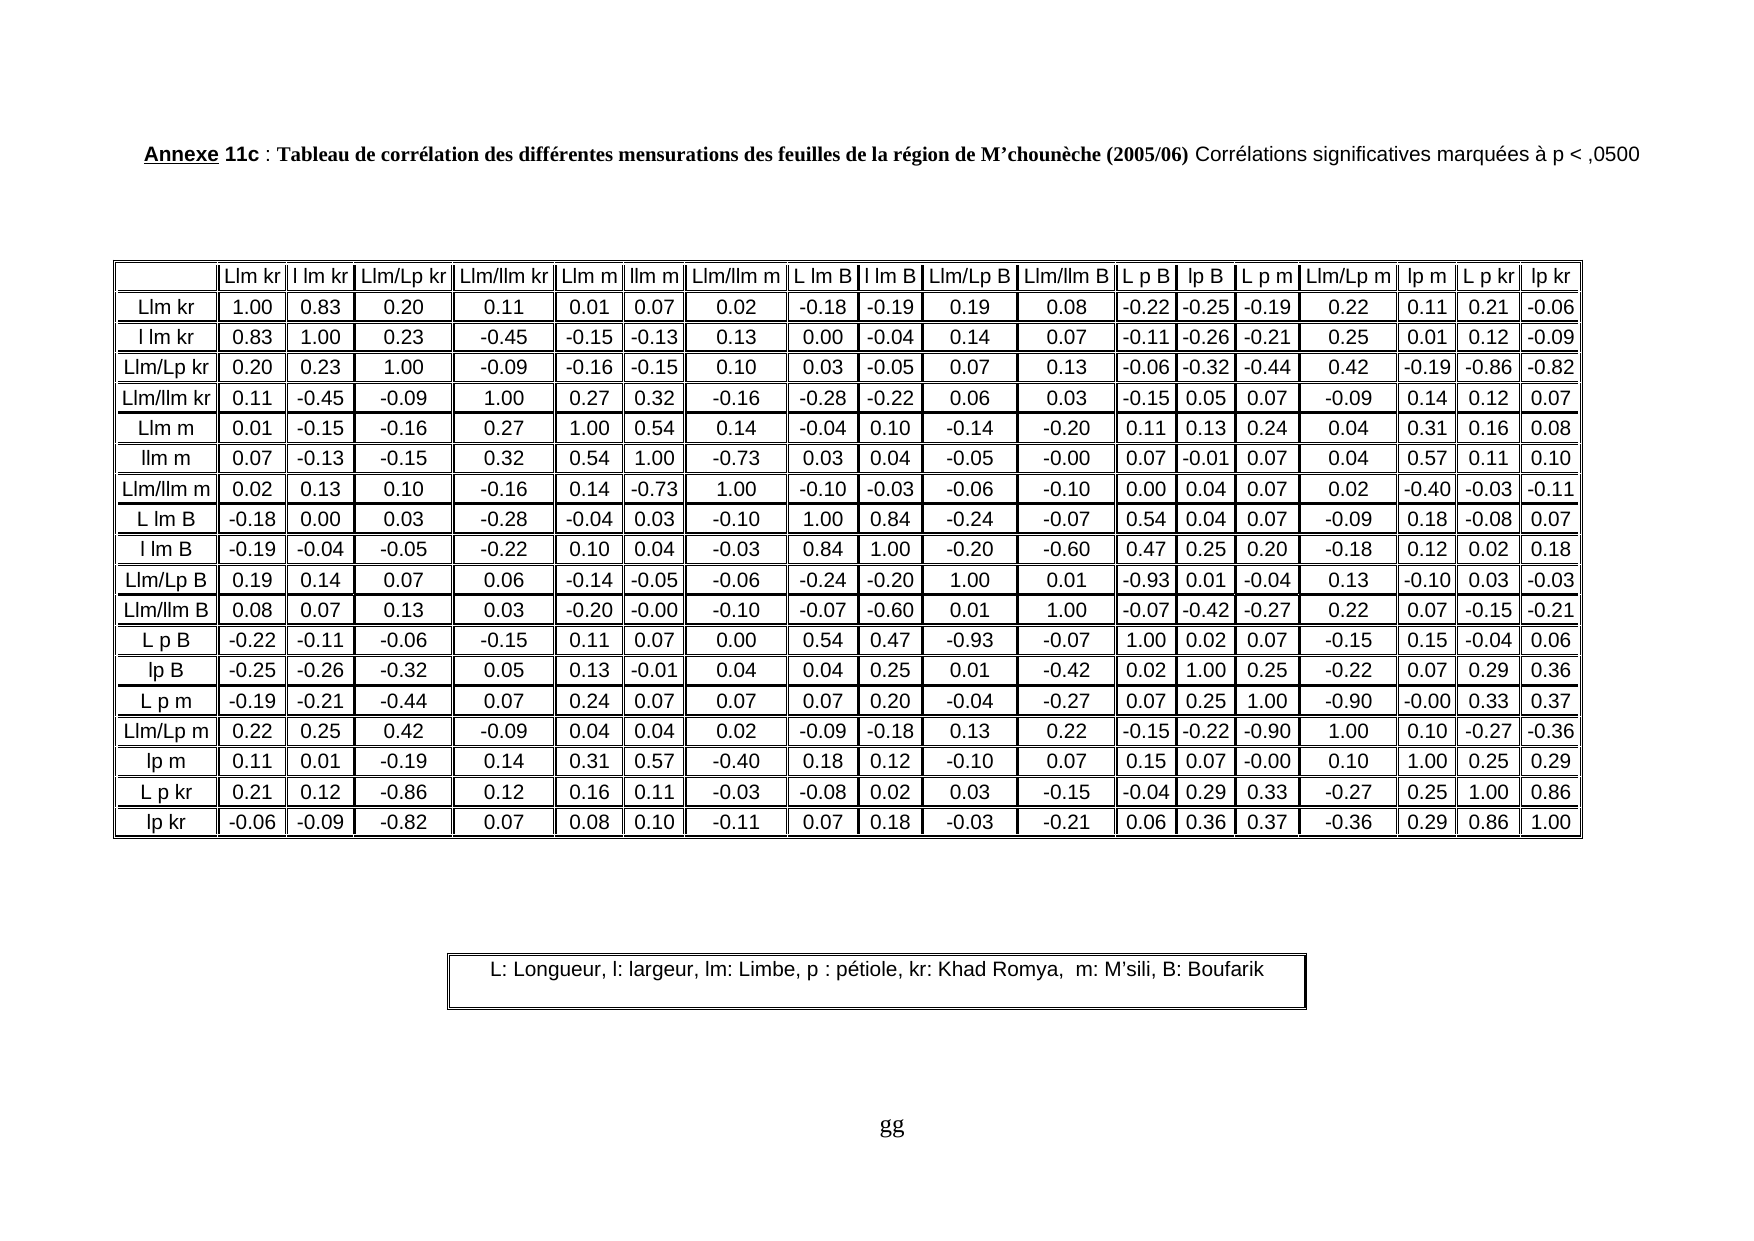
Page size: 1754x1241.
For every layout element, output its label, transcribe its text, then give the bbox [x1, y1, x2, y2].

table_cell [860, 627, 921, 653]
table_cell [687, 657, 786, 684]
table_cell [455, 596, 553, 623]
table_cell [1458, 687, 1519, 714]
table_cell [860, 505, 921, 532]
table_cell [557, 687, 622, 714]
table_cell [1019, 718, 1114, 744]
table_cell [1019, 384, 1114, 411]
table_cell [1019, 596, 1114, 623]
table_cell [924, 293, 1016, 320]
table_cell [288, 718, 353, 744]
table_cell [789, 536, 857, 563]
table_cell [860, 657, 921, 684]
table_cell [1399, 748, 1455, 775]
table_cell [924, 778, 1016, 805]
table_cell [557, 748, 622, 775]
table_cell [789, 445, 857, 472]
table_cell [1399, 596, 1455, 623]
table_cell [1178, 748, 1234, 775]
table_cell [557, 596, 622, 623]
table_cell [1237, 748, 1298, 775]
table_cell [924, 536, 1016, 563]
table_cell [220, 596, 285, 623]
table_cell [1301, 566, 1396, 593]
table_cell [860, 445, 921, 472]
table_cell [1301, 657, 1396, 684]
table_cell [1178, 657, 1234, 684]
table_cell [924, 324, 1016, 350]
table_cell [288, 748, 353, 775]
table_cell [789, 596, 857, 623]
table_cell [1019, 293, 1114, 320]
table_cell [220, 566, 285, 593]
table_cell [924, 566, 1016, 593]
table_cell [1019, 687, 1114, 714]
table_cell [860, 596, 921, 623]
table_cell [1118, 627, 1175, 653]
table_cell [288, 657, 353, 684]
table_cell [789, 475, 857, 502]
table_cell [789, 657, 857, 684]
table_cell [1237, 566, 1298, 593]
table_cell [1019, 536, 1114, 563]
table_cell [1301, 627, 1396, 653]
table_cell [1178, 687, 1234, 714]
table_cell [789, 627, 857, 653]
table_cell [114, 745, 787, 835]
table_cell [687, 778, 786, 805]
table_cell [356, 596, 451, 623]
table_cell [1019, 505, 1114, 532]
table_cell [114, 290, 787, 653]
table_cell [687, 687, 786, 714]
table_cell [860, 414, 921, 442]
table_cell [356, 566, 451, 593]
text Annexe 11c : Tableau de corrélation des différentes mensurations des feuilles de la région de M’chounèche (2005/06) Corrélations significatives marquées à p < ,0500 [118, 142, 1665, 166]
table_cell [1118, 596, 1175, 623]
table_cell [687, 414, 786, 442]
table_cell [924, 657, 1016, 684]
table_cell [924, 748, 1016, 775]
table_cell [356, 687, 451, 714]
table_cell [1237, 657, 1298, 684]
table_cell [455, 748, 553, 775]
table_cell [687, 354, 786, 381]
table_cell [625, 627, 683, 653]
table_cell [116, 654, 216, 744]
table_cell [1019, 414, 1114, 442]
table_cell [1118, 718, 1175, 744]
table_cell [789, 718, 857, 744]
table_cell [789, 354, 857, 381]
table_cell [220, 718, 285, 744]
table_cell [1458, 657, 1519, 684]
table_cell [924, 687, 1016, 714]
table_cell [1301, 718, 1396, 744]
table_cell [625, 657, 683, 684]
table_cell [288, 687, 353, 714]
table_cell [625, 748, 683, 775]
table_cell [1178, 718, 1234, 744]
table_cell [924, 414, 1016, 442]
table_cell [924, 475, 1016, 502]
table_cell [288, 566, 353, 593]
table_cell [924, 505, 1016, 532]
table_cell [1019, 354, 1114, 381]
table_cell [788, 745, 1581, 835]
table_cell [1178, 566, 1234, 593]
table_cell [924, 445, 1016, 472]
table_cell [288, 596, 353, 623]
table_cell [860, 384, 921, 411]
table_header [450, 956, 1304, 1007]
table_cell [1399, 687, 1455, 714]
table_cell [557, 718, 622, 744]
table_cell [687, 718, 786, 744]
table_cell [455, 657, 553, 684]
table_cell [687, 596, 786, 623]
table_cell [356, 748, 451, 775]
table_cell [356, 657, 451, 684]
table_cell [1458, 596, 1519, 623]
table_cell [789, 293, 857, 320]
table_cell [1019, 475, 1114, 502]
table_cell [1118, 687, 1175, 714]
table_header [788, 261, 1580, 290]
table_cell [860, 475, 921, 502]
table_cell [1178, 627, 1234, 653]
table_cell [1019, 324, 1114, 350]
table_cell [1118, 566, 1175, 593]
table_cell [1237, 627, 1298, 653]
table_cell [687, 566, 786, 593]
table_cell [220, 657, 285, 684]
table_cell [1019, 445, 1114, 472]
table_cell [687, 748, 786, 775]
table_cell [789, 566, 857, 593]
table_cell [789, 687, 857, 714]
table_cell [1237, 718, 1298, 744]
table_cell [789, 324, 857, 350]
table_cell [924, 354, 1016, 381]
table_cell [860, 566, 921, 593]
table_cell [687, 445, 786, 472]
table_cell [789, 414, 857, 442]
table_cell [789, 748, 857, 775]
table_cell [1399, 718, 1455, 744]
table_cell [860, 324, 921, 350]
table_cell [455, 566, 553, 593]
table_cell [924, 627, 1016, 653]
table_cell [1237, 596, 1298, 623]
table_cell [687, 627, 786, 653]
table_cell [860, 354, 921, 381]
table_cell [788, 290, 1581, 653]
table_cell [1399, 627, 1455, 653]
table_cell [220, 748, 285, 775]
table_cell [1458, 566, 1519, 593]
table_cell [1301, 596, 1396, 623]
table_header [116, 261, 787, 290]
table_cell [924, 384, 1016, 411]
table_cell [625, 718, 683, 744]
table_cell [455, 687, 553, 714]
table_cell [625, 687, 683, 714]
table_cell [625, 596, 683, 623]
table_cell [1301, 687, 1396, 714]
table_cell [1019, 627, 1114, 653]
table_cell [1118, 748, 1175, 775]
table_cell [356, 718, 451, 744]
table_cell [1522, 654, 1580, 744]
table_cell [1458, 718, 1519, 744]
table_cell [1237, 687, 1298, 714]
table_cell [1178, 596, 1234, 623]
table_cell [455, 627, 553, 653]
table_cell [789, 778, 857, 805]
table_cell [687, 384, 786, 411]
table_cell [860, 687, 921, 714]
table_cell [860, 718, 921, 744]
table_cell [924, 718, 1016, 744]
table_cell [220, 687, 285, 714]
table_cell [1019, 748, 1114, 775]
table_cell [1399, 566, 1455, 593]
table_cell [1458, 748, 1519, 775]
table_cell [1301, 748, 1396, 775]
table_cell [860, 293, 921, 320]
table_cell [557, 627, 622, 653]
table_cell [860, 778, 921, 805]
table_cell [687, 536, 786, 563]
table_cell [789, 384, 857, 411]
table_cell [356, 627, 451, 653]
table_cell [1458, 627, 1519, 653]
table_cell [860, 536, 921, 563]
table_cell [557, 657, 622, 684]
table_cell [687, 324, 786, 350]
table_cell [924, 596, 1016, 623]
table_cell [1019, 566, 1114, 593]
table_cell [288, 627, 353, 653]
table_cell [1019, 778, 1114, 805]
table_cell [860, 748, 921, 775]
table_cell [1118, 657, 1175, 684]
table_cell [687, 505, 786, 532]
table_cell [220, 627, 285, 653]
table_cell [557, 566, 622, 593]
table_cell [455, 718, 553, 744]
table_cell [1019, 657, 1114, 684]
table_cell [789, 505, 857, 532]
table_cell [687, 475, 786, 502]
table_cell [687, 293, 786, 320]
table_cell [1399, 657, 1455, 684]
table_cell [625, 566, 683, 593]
